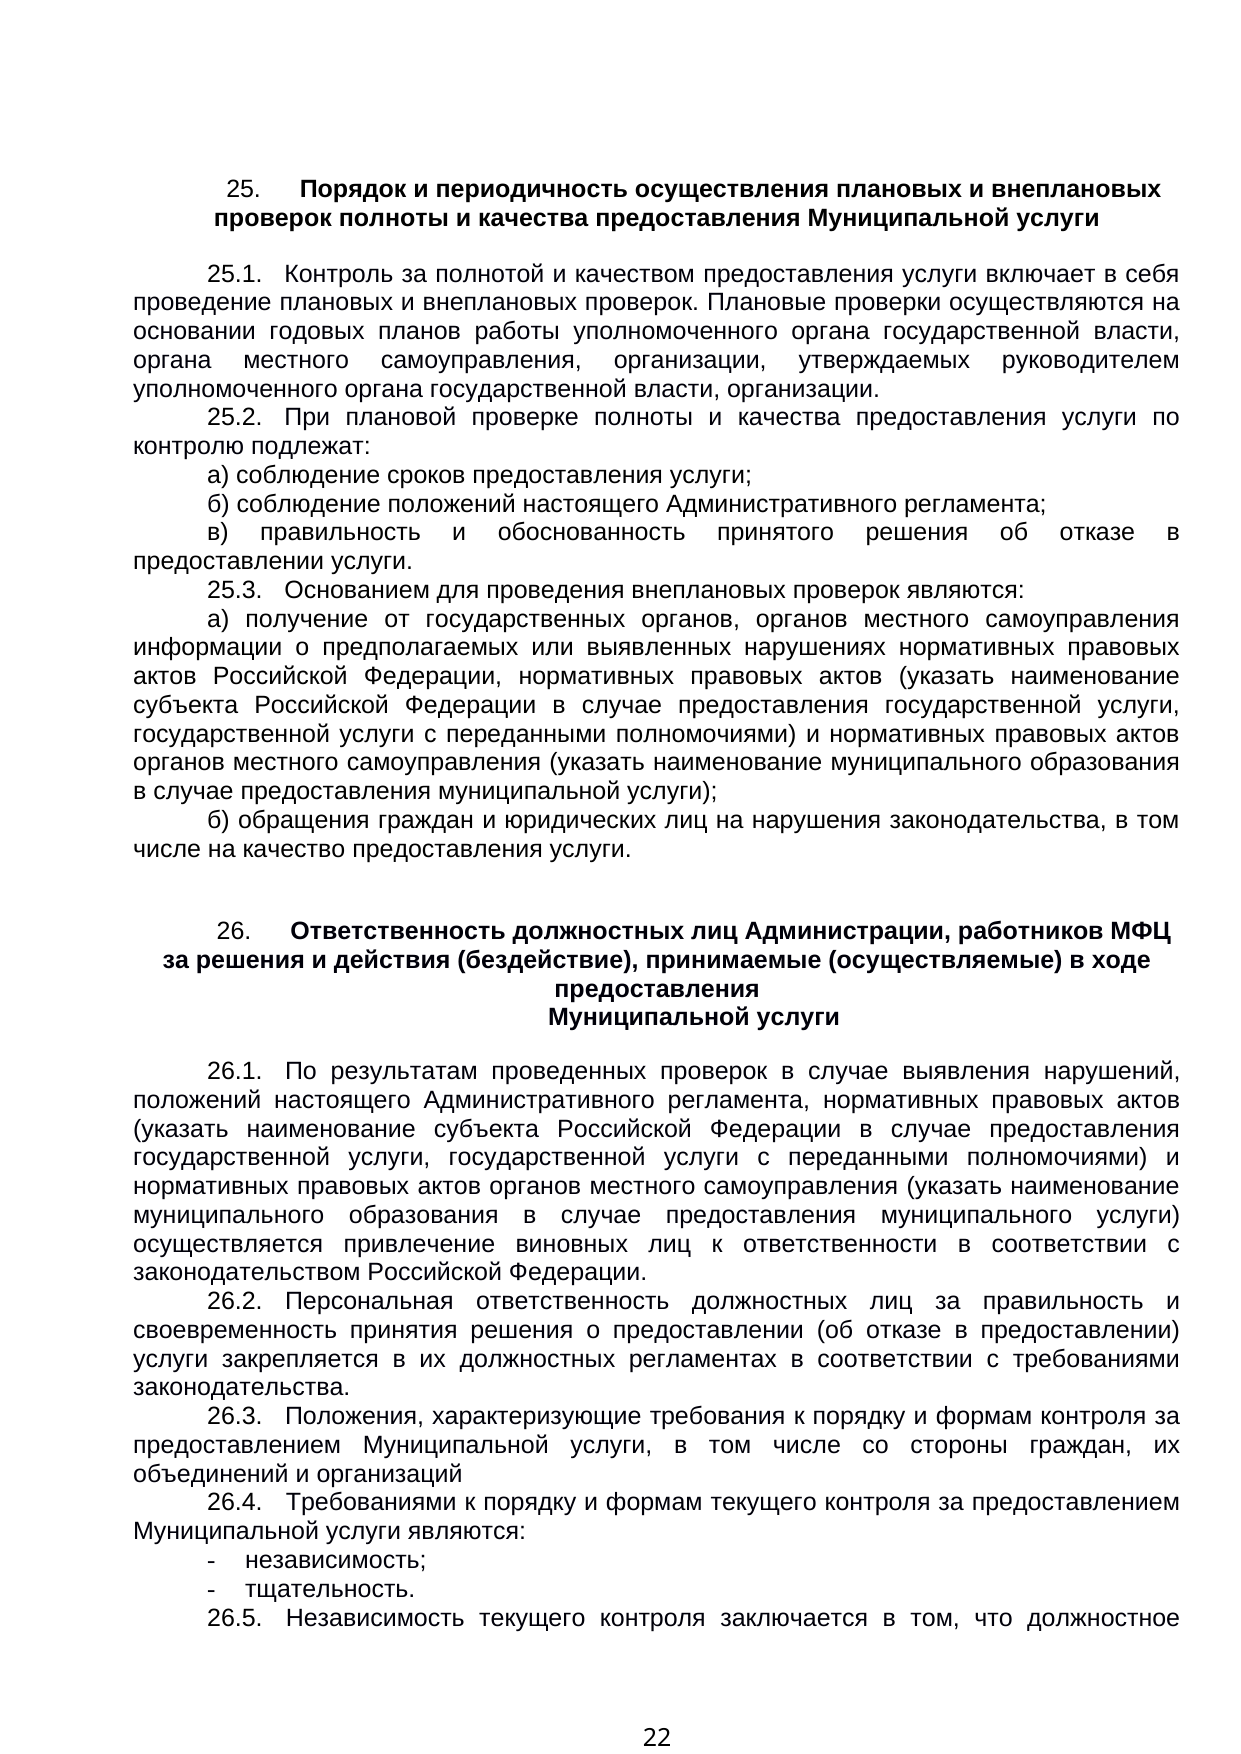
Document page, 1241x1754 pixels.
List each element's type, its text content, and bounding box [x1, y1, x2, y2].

list По результатам проведенных проверок в случае выявления нарушений, положений настоящего Административного регламента, нормативных правовых актов (указать наименование субъекта Российской Федерации в случае предоставления государственной услуги, государственной услуги с переданными полномочиями) и нормативных правовых актов органов местного самоуправления (указать наименование муниципального образования в случае предоставления муниципального услуги) осуществляется привлечение виновных лиц к ответственности в соответствии с законодательством Российской Федерации. [133, 1056, 1181, 1286]
text б) соблюдение положений настоящего Административного регламента; [133, 488, 1181, 517]
list тщательность. [133, 1574, 1181, 1602]
list Персональная ответственность должностных лиц за правильность и своевременность принятия решения о предоставлении (об отказе в предоставлении) услуги закрепляется в их должностных регламентах в соответствии с требованиями законодательства. [133, 1286, 1181, 1401]
list Порядок и периодичность осуществления плановых и внеплановых проверок полноты и качества предоставления Муниципальной услуги [133, 174, 1181, 231]
text Муниципальной услуги [133, 1002, 1181, 1031]
list Положения, характеризующие требования к порядку и формам контроля за предоставлением Муниципальной услуги, в том числе со стороны граждан, их объединений и организаций [133, 1401, 1181, 1487]
text а) соблюдение сроков предоставления услуги; [133, 460, 1181, 488]
list Требованиями к порядку и формам текущего контроля за предоставлением Муниципальной услуги являются: [133, 1487, 1181, 1545]
list При плановой проверке полноты и качества предоставления услуги по контролю подлежат: [133, 402, 1181, 460]
text в) правильность и обоснованность принятого решения об отказе в предоставлении услуги. [133, 517, 1181, 575]
list Контроль за полнотой и качеством предоставления услуги включает в себя проведение плановых и внеплановых проверок. Плановые проверки осуществляются на основании годовых планов работы уполномоченного органа государственной власти, органа местного самоуправления, организации, утверждаемых руководителем уполномоченного органа государственной власти, организации. [133, 258, 1181, 402]
list независимость; [133, 1545, 1181, 1574]
text а) получение от государственных органов, органов местного самоуправления информации о предполагаемых или выявленных нарушениях нормативных правовых актов Российской Федерации, нормативных правовых актов (указать наименование субъекта Российской Федерации в случае предоставления государственной услуги, государственной услуги с переданными полномочиями) и нормативных правовых актов органов местного самоуправления (указать наименование муниципального образования в случае предоставления муниципальной услуги); [133, 603, 1181, 805]
list Основанием для проведения внеплановых проверок являются: [133, 575, 1181, 603]
list Ответственность должностных лиц Администрации, работников МФЦ за решения и действия (бездействие), принимаемые (осуществляемые) в ходе предоставления [133, 916, 1181, 1002]
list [133, 1602, 1181, 1631]
text б) обращения граждан и юридических лиц на нарушения законодательства, в том числе на качество предоставления услуги. [133, 805, 1181, 862]
